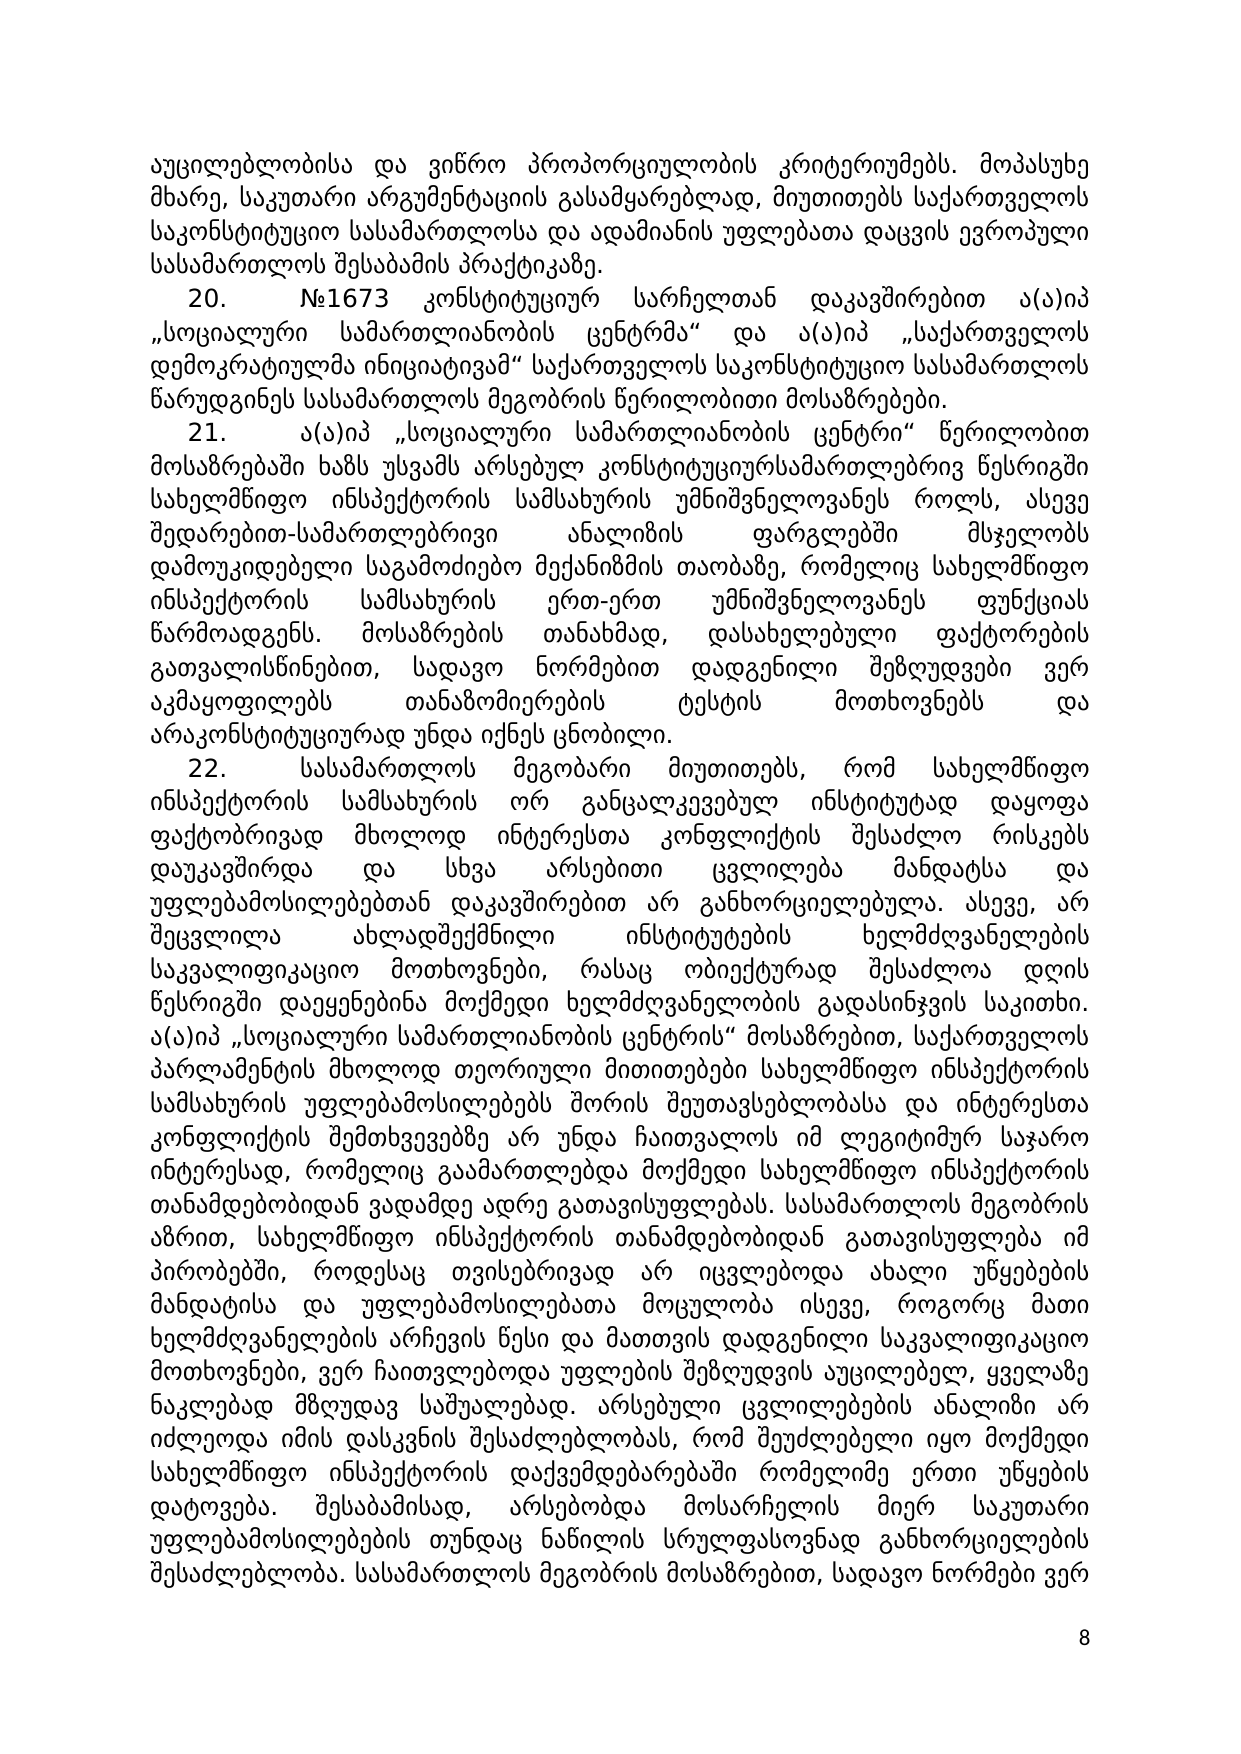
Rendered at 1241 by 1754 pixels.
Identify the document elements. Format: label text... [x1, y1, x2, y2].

list ა(ა)იპ „სოციალური სამართლიანობის ცენტრი“ წერილობით მოსაზრებაში ხაზს უსვამს არსებულ კონსტიტუციურსამართლებრივ წესრიგში სახელმწიფო ინსპექტორის სამსახურის უმნიშვნელოვანეს როლს, ასევე შედარებით-სამართლებრივი ანალიზის ფარგლებში მსჯელობს დამოუკიდებელი საგამოძიებო მექანიზმის თაობაზე, რომელიც სახელმწიფო ინსპექტორის სამსახურის ერთ-ერთ უმნიშვნელოვანეს ფუნქციას წარმოადგენს. მოსაზრების თანახმად, დასახელებული ფაქტორების გათვალისწინებით, სადავო ნორმებით დადგენილი შეზღუდვები ვერ აკმაყოფილებს თანაზომიერების ტესტის მოთხოვნებს და არაკონსტიტუციურად უნდა იქნეს ცნობილი. [150, 418, 1090, 749]
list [150, 754, 1090, 1588]
list №1673 კონსტიტუციურ სარჩელთან დაკავშირებით ა(ა)იპ „სოციალური სამართლიანობის ცენტრმა“ და ა(ა)იპ „საქართველოს დემოკრატიულმა ინიციატივამ“ საქართველოს საკონსტიტუციო სასამართლოს წარუდგინეს სასამართლოს მეგობრის წერილობითი მოსაზრებები. [150, 284, 1090, 414]
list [150, 150, 1090, 280]
